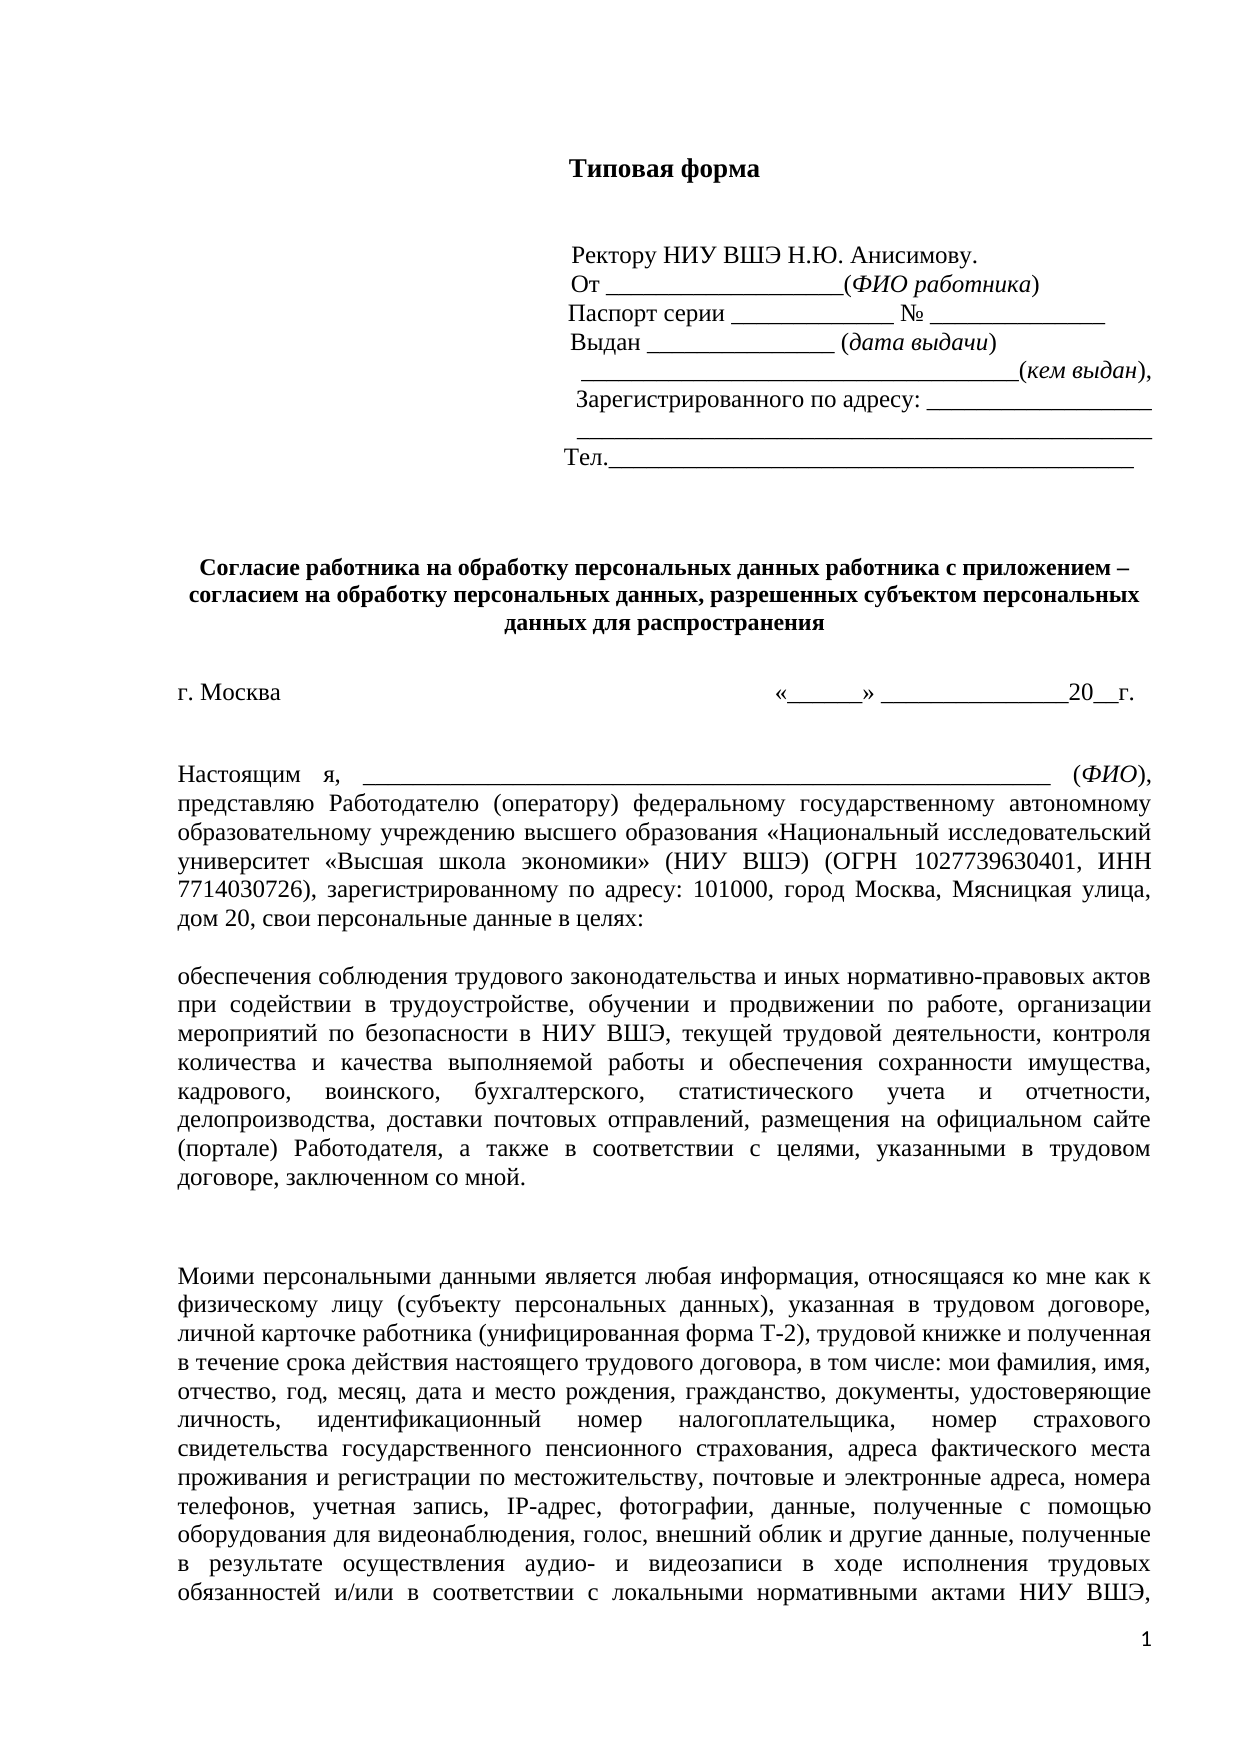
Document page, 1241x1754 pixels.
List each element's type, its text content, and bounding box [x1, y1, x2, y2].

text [177, 1261, 1152, 1606]
text обеспечения соблюдения трудового законодательства и иных нормативно-правовых актов при содействии в трудоустройстве, обучении и продвижении по работе, организации мероприятий по безопасности в НИУ ВШЭ, текущей трудовой деятельности, контроля количества и качества выполняемой работы и обеспечения сохранности имущества, кадрового, воинского, бухгалтерского, статистического учета и отчетности, делопроизводства, доставки почтовых отправлений, размещения на официальном сайте (портале) Работодателя, а также в соответствии с целями, указанными в трудовом договоре, заключенном со мной. [177, 961, 1152, 1191]
text Зарегистрированного по адресу: __________________ ______________________________________________ [177, 384, 1152, 442]
text Ректору НИУ ВШЭ Н.Ю. Анисимову. [177, 240, 1152, 269]
text Выдан _______________ (дата выдачи) [177, 327, 1152, 355]
text Паспорт серии _____________ № ______________ [177, 298, 1152, 327]
text Типовая форма [177, 152, 1152, 183]
text Согласие работника на обработку персональных данных работника с приложением – согласием на обработку персональных данных, разрешенных субъектом персональных данных для распространения [177, 553, 1152, 636]
text От ___________________(ФИО работника) [177, 269, 1152, 298]
text Настоящим я, _______________________________________________________ (ФИО), представляю Работодателю (оператору) федеральному государственному автономному образовательному учреждению высшего образования «Национальный исследовательский университет «Высшая школа экономики» (НИУ ВШЭ) (ОГРН 1027739630401, ИНН 7714030726), зарегистрированному по адресу: 101000, город Москва, Мясницкая улица, дом 20, свои персональные данные в целях: [177, 759, 1152, 932]
text ___________________________________(кем выдан), [177, 355, 1152, 384]
text Тел.__________________________________________ [177, 442, 1152, 470]
text г. Москва «______» _______________20__г. [177, 677, 1152, 706]
